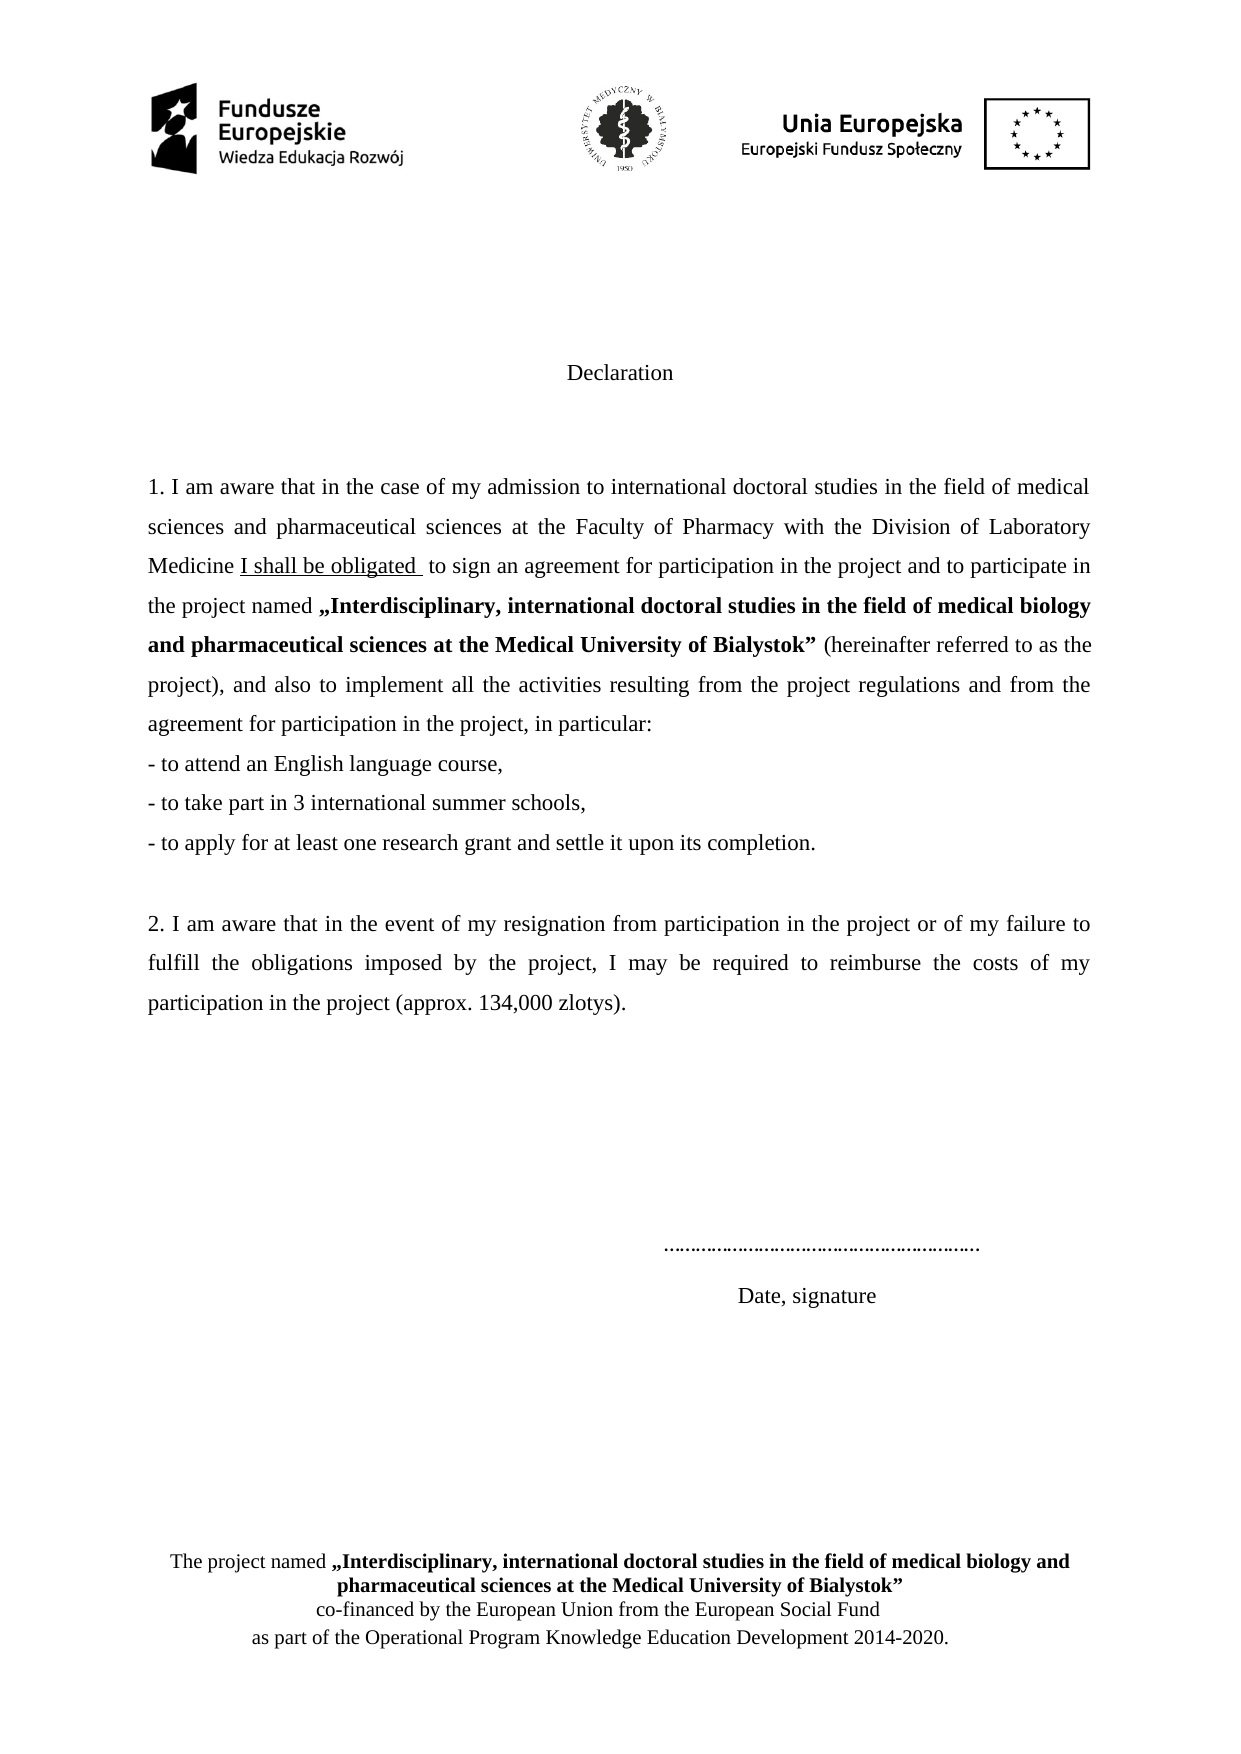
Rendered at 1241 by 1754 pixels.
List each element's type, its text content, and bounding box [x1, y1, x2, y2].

picture [581, 86, 666, 171]
picture [717, 74, 1112, 193]
text 2. I am aware that in the event of my resignation from participation in the project or of my failure to fulfill the obligations imposed by the project, I may be required to reimburse the costs of my participation in the project (approx. 134,000 zlotys). [148, 910, 1093, 1015]
text 1. I am aware that in the case of my admission to international doctoral studies in the field of medical sciences and pharmaceutical sciences at the Faculty of Pharmacy with the Division of Laboratory Medicine I shall be obligated to sign an agreement for participation in the project and to participate in the project named „Interdisciplinary, international doctoral studies in the field of medical biology and pharmaceutical sciences at the Medical University of Bialystok” (hereinafter referred to as the project), and also to implement all the activities resulting from the project regulations and from the agreement for participation in the project, in particular: [148, 473, 1093, 736]
picture [129, 60, 425, 196]
text - to take part in 3 international summer schools, [148, 789, 1093, 815]
text …………………………………………………… [148, 1229, 1093, 1257]
text Date, signature [148, 1282, 1093, 1309]
text - to apply for at least one research grant and settle it upon its completion. [148, 828, 1093, 855]
text - to attend an English language course, [148, 749, 1093, 776]
text Declaration [148, 359, 1093, 386]
